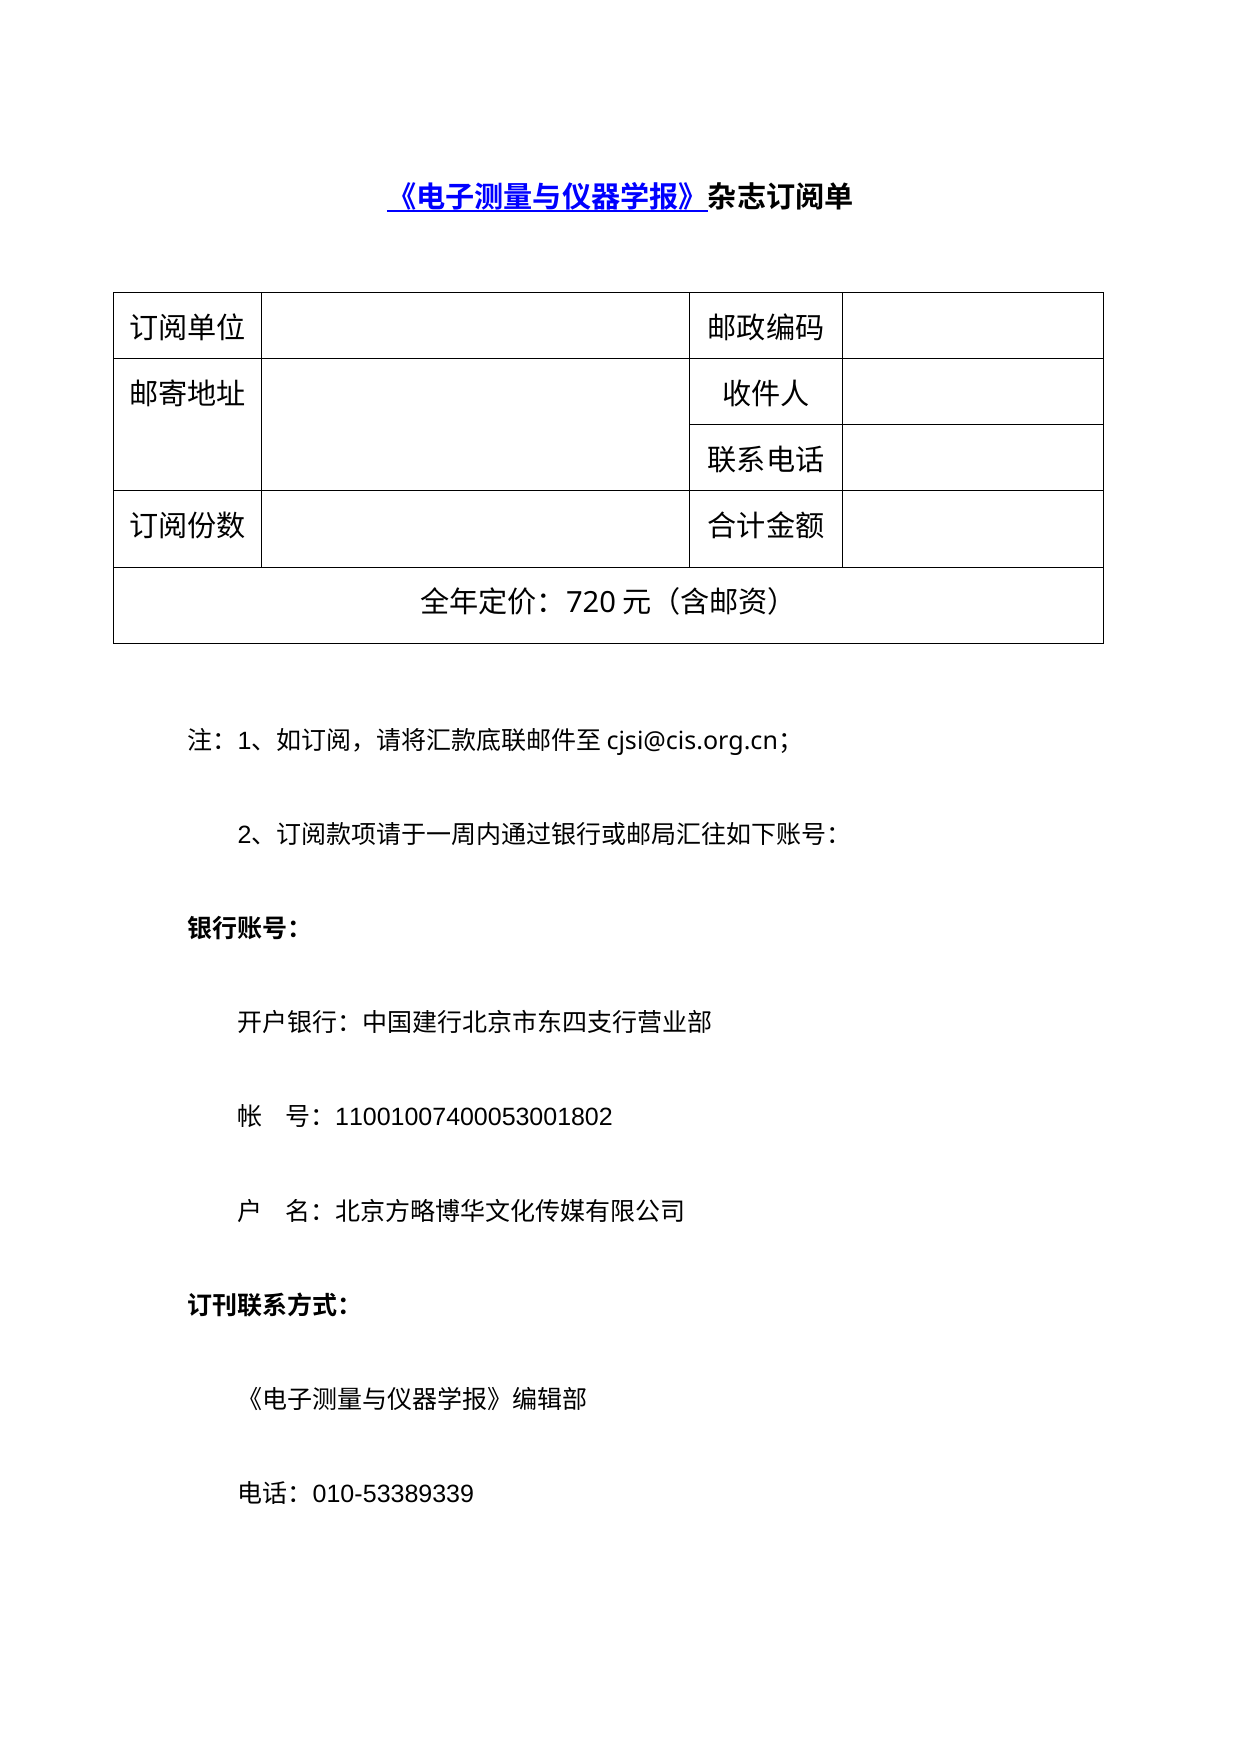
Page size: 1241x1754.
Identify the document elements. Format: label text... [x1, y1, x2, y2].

table_cell [843, 491, 1103, 567]
table_header 订阅单位 [114, 293, 261, 358]
table_header [262, 293, 689, 358]
text 订刊联系方式： [187, 1271, 1053, 1336]
text 《电子测量与仪器学报》杂志订阅单 [187, 162, 1053, 227]
table_cell 全年定价：720元（含邮资） [114, 568, 1103, 643]
table_cell 收件人 [690, 359, 842, 424]
table_cell 联系电话 [690, 425, 842, 490]
table_cell 邮寄地址 [114, 359, 261, 490]
table_cell 订阅份数 [114, 491, 261, 567]
table_cell [843, 359, 1103, 424]
text 开户银行：中国建行北京市东四支行营业部 [187, 988, 1053, 1053]
table_cell [262, 359, 689, 490]
text 电话：010-53389339 [187, 1459, 1053, 1524]
table_header 邮政编码 [690, 293, 842, 358]
table_cell 合计金额 [690, 491, 842, 567]
text 银行账号： [187, 894, 1053, 959]
table_cell [843, 425, 1103, 490]
text 户 名：北京方略博华文化传媒有限公司 [187, 1177, 1053, 1242]
text 注：1、如订阅，请将汇款底联邮件至cjsi@cis.org.cn； [187, 706, 1053, 771]
text 《电子测量与仪器学报》编辑部 [187, 1365, 1053, 1430]
table_cell [262, 491, 689, 567]
text 2、订阅款项请于一周内通过银行或邮局汇往如下账号： [187, 800, 1053, 865]
text 帐 号：11001007400053001802 [187, 1082, 1053, 1147]
table_header [843, 293, 1103, 358]
